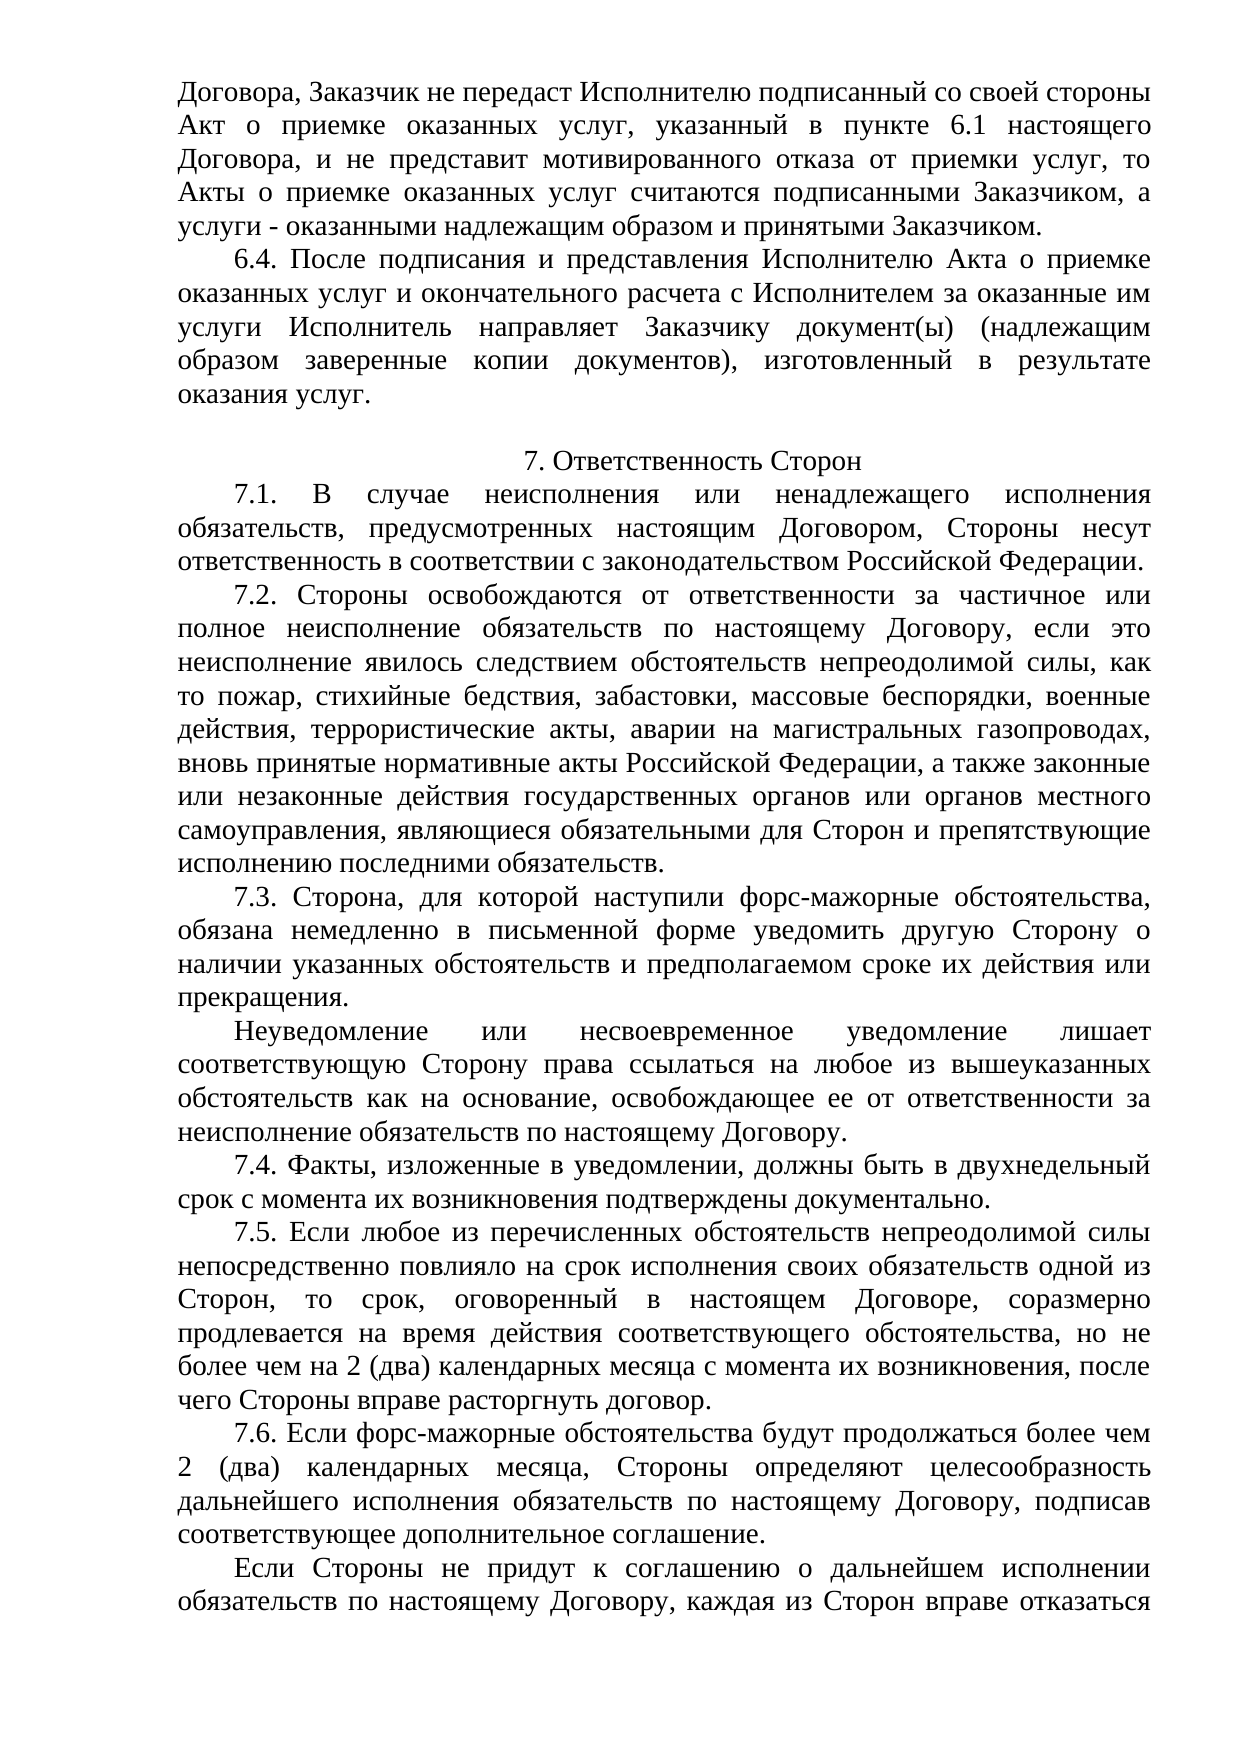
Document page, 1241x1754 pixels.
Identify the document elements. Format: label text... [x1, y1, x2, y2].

text 7.1. В случае неисполнения или ненадлежащего исполнения обязательств, предусмотренных настоящим Договором, Стороны несут ответственность в соответствии с законодательством Российской Федерации. [177, 476, 1152, 577]
text 6.4. После подписания и представления Исполнителю Акта о приемке оказанных услуг и окончательного расчета с Исполнителем за оказанные им услуги Исполнитель направляет Заказчику документ(ы) (надлежащим образом заверенные копии документов), изготовленный в результате оказания услуг. [177, 242, 1152, 409]
text 7.5. Если любое из перечисленных обстоятельств непреодолимой силы непосредственно повлияло на срок исполнения своих обязательств одной из Сторон, то срок, оговоренный в настоящем Договоре, соразмерно продлевается на время действия соответствующего обстоятельства, но не более чем на 2 (два) календарных месяца с момента их возникновения, после чего Стороны вправе расторгнуть договор. [177, 1214, 1152, 1416]
text Неуведомление или несвоевременное уведомление лишает соответствующую Сторону права ссылаться на любое из вышеуказанных обстоятельств как на основание, освобождающее ее от ответственности за неисполнение обязательств по настоящему Договору. [177, 1013, 1152, 1147]
text 7.2. Стороны освобождаются от ответственности за частичное или полное неисполнение обязательств по настоящему Договору, если это неисполнение явилось следствием обстоятельств непреодолимой силы, как то пожар, стихийные бедствия, забастовки, массовые беспорядки, военные действия, террористические акты, аварии на магистральных газопроводах, вновь принятые нормативные акты Российской Федерации, а также законные или незаконные действия государственных органов или органов местного самоуправления, являющиеся обязательными для Сторон и препятствующие исполнению последними обязательств. [177, 577, 1152, 879]
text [177, 1550, 1152, 1617]
text 7.6. Если форс-мажорные обстоятельства будут продолжаться более чем 2 (два) календарных месяца, Стороны определяют целесообразность дальнейшего исполнения обязательств по настоящему Договору, подписав соответствующее дополнительное соглашение. [177, 1416, 1152, 1550]
text 7.3. Сторона, для которой наступили форс-мажорные обстоятельства, обязана немедленно в письменной форме уведомить другую Сторону о наличии указанных обстоятельств и предполагаемом сроке их действия или прекращения. [177, 879, 1152, 1013]
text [177, 74, 1152, 242]
text 7. Ответственность Сторон [177, 443, 1152, 476]
text 7.4. Факты, изложенные в уведомлении, должны быть в двухнедельный срок с момента их возникновения подтверждены документально. [177, 1147, 1152, 1214]
